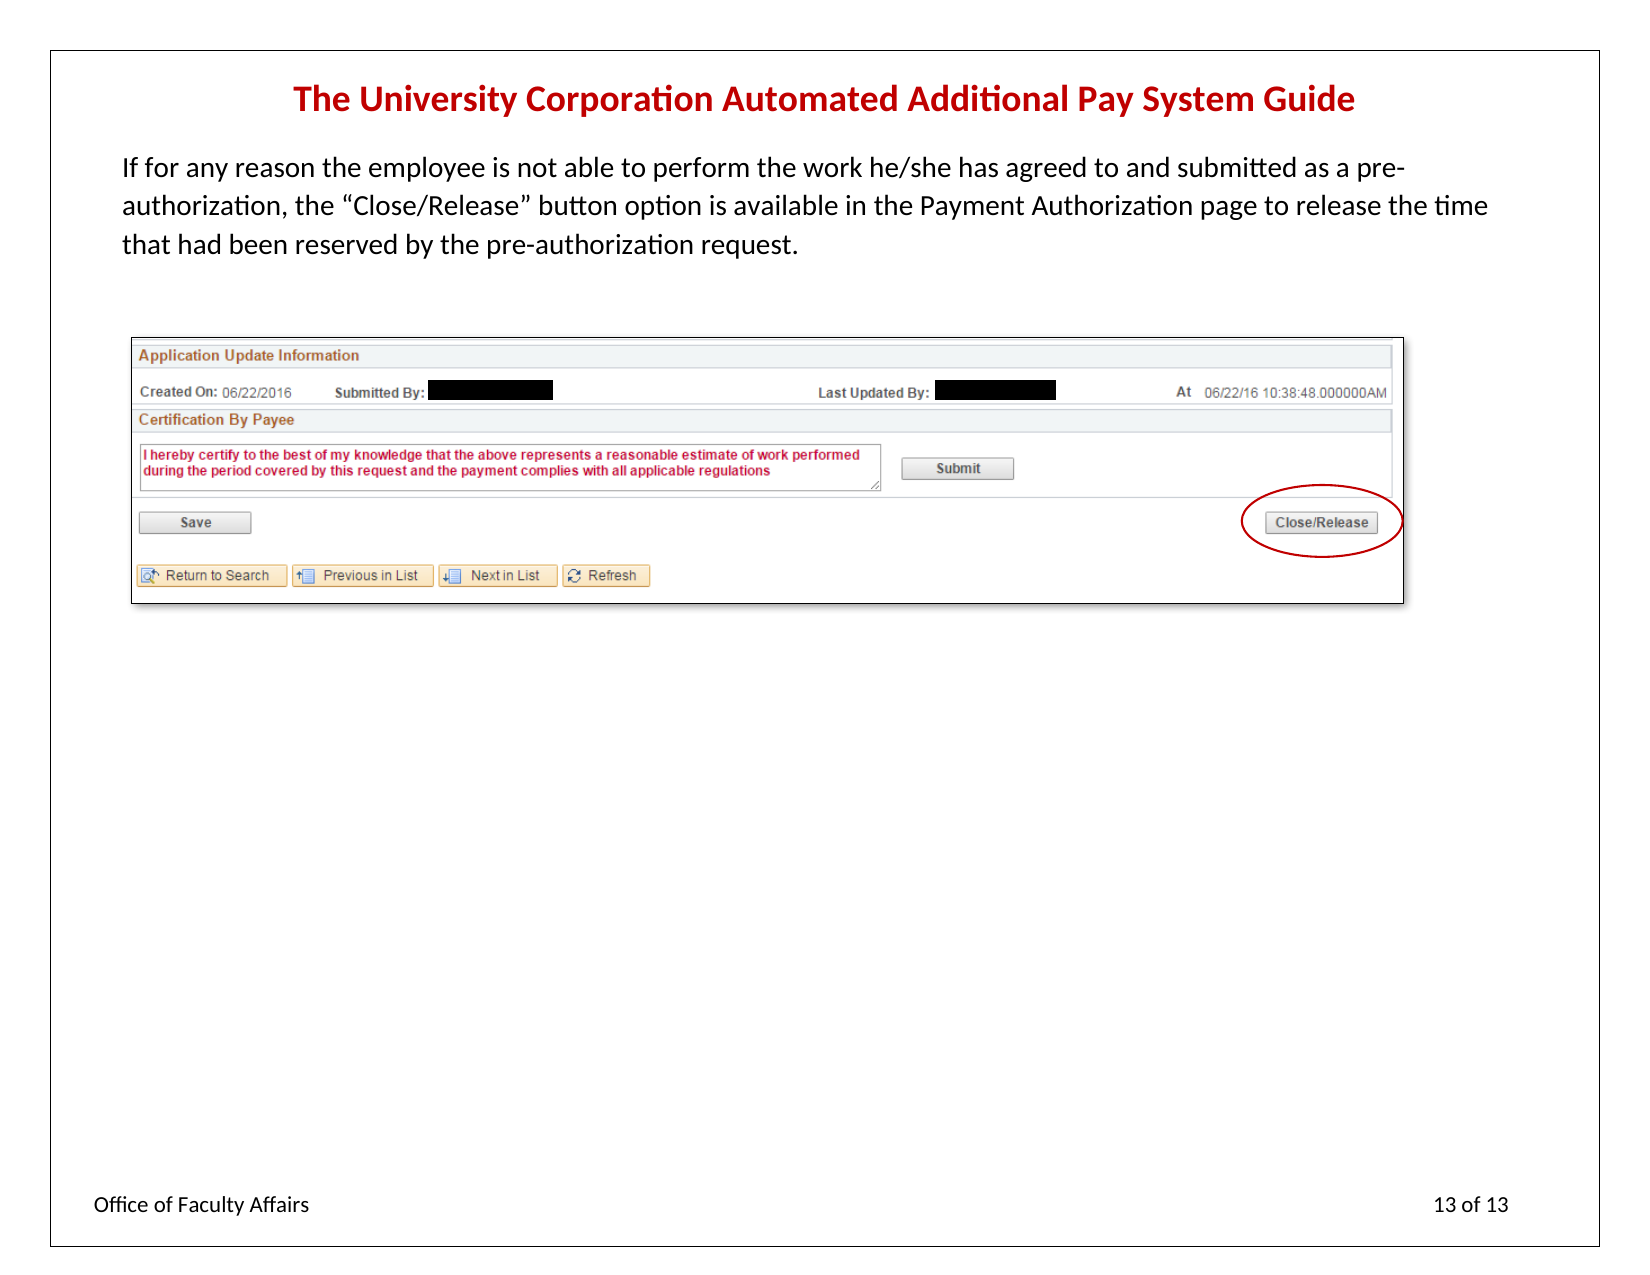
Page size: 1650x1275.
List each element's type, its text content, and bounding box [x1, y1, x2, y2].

picture [132, 338, 1403, 603]
picture [1243, 487, 1401, 555]
text If for any reason the employee is not able to perform the work he/she has agreed to and submitted as a pre-authorization, the “Close/Release” button option is available in the Payment Authorization page to release the time that had been reserved by the pre-authorization request. [122, 149, 1500, 261]
